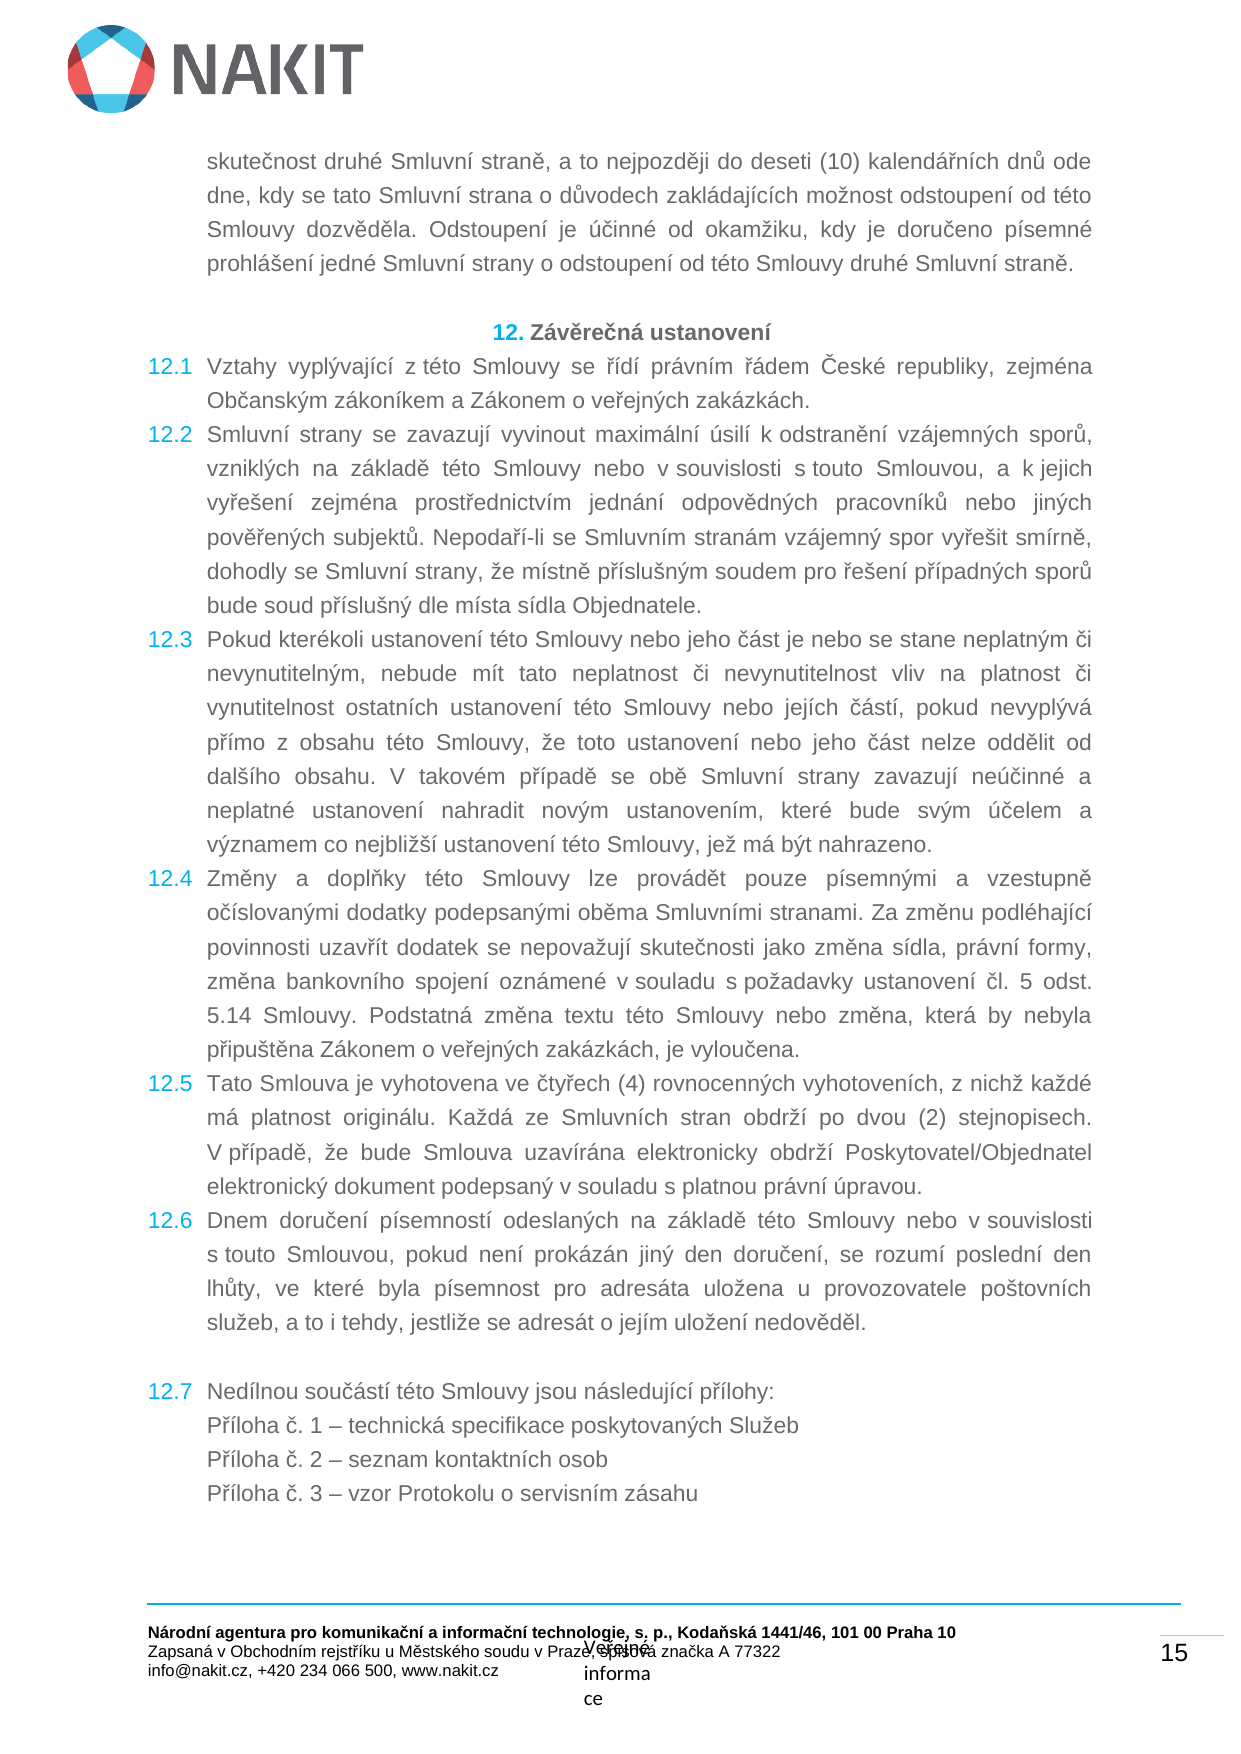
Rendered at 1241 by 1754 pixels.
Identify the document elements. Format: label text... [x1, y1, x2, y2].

picture [67, 25, 364, 113]
list Nedílnou součástí této Smlouvy jsou následující přílohy: [148, 1378, 1093, 1404]
list Tato Smlouva je vyhotovena ve čtyřech (4) rovnocenných vyhotoveních, z nichž každé má platnost originálu. Každá ze Smluvních stran obdrží po dvou (2) stejnopisech. V případě, že bude Smlouva uzavírána elektronicky obdrží Poskytovatel/Objednatel elektronický dokument podepsaný v souladu s platnou právní úpravou. [148, 1070, 1093, 1199]
list Závěrečná ustanovení [171, 318, 1093, 345]
list Změny a doplňky této Smlouvy lze provádět pouze písemnými a vzestupně očíslovanými dodatky podepsanými oběma Smluvními stranami. Za změnu podléhající povinnosti uzavřít dodatek se nepovažují skutečnosti jako změna sídla, právní formy, změna bankovního spojení oznámené v souladu s požadavky ustanovení čl. 5 odst. 5.14 Smlouvy. Podstatná změna textu této Smlouvy nebo změna, která by nebyla připuštěna Zákonem o veřejných zakázkách, je vyloučena. [148, 865, 1093, 1062]
list Dnem doručení písemností odeslaných na základě této Smlouvy nebo v souvislosti s touto Smlouvou, pokud není prokázán jiný den doručení, se rozumí poslední den lhůty, ve které byla písemnost pro adresáta uložena u provozovatele poštovních služeb, a to i tehdy, jestliže se adresát o jejím uložení nedověděl. [148, 1207, 1093, 1336]
text Příloha č. 1 – technická specifikace poskytovaných Služeb [207, 1412, 1093, 1438]
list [148, 148, 1093, 276]
text Příloha č. 3 – vzor Protokolu o servisním zásahu [207, 1480, 1093, 1506]
text Příloha č. 2 – seznam kontaktních osob [207, 1446, 1093, 1472]
list Smluvní strany se zavazují vyvinout maximální úsilí k odstranění vzájemných sporů, vzniklých na základě této Smlouvy nebo v souvislosti s touto Smlouvou, a k jejich vyřešení zejména prostřednictvím jednání odpovědných pracovníků nebo jiných pověřených subjektů. Nepodaří-li se Smluvním stranám vzájemný spor vyřešit smírně, dohodly se Smluvní strany, že místně příslušným soudem pro řešení případných sporů bude soud příslušný dle místa sídla Objednatele. [148, 421, 1093, 618]
list Pokud kterékoli ustanovení této Smlouvy nebo jeho část je nebo se stane neplatným či nevynutitelným, nebude mít tato neplatnost či nevynutitelnost vliv na platnost či vynutitelnost ostatních ustanovení této Smlouvy nebo jejích částí, pokud nevyplývá přímo z obsahu této Smlouvy, že toto ustanovení nebo jeho část nelze oddělit od dalšího obsahu. V takovém případě se obě Smluvní strany zavazují neúčinné a neplatné ustanovení nahradit novým ustanovením, které bude svým účelem a významem co nejbližší ustanovení této Smlouvy, jež má být nahrazeno. [148, 626, 1093, 857]
list Vztahy vyplývající z této Smlouvy se řídí právním řádem České republiky, zejména Občanským zákoníkem a Zákonem o veřejných zakázkách. [148, 353, 1093, 413]
